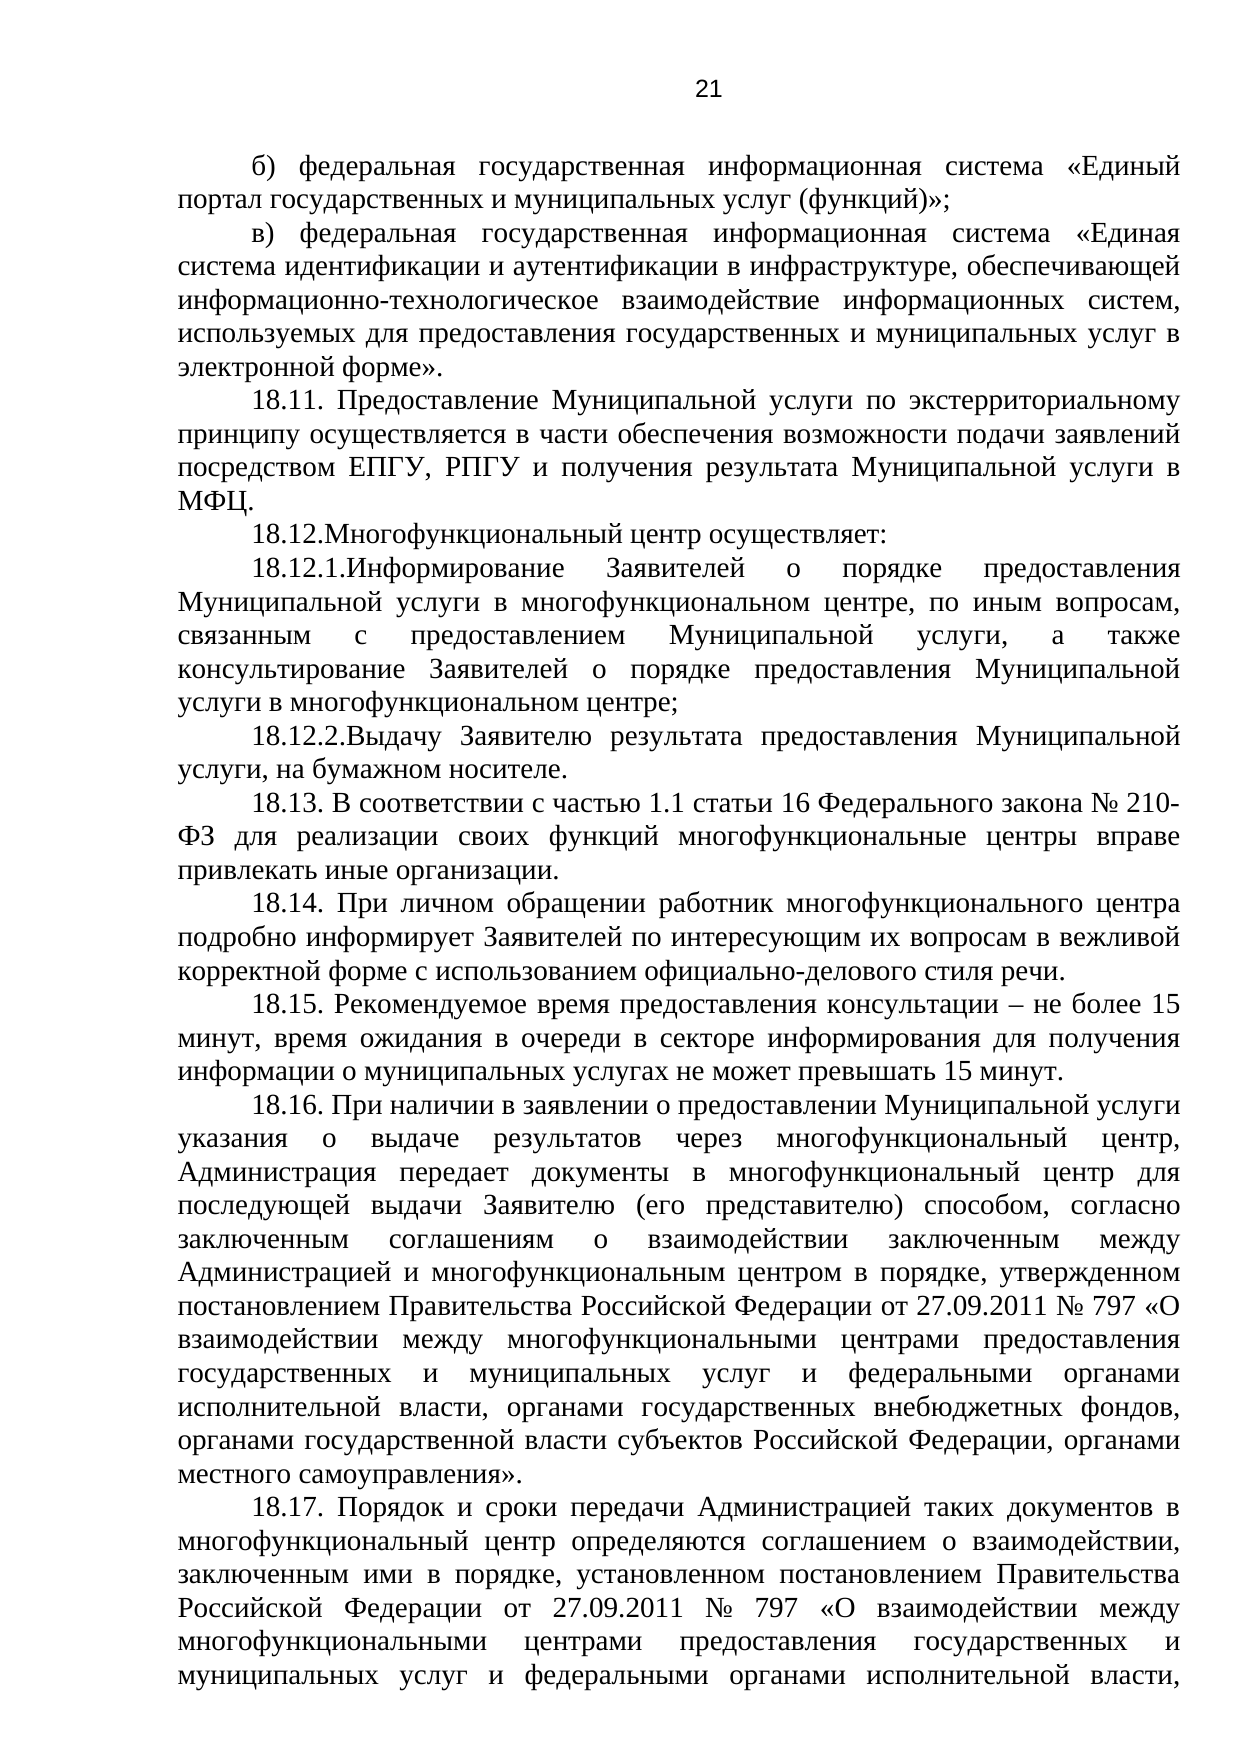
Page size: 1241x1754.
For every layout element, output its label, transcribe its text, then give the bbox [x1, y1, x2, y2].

text 18.12.1.Информирование Заявителей о порядке предоставления Муниципальной услуги в многофункциональном центре, по иным вопросам, связанным с предоставлением Муниципальной услуги, а также консультирование Заявителей о порядке предоставления Муниципальной услуги в многофункциональном центре; [177, 550, 1181, 718]
text в) федеральная государственная информационная система «Единая система идентификации и аутентификации в инфраструктуре, обеспечивающей информационно-технологическое взаимодействие информационных систем, используемых для предоставления государственных и муниципальных услуг в электронной форме». [177, 215, 1181, 382]
text 18.11. Предоставление Муниципальной услуги по экстерриториальному принципу осуществляется в части обеспечения возможности подачи заявлений посредством ЕПГУ, РПГУ и получения результата Муниципальной услуги в МФЦ. [177, 382, 1181, 517]
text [177, 1489, 1181, 1691]
text 18.12.2.Выдачу Заявителю результата предоставления Муниципальной услуги, на бумажном носителе. [177, 718, 1181, 785]
text 18.14. При личном обращении работник многофункционального центра подробно информирует Заявителей по интересующим их вопросам в вежливой корректной форме с использованием официально-делового стиля речи. [177, 886, 1181, 986]
text 18.16. При наличии в заявлении о предоставлении Муниципальной услуги указания о выдаче результатов через многофункциональный центр, Администрация передает документы в многофункциональный центр для последующей выдачи Заявителю (его представителю) способом, согласно заключенным соглашениям о взаимодействии заключенным между Администрацией и многофункциональным центром в порядке, утвержденном постановлением Правительства Российской Федерации от 27.09.2011 № 797 «О взаимодействии между многофункциональными центрами предоставления государственных и муниципальных услуг и федеральными органами исполнительной власти, органами государственных внебюджетных фондов, органами государственной власти субъектов Российской Федерации, органами местного самоуправления». [177, 1087, 1181, 1489]
text 18.12.Многофункциональный центр осуществляет: [177, 517, 1181, 550]
text 18.15. Рекомендуемое время предоставления консультации – не более 15 минут, время ожидания в очереди в секторе информирования для получения информации о муниципальных услугах не может превышать 15 минут. [177, 986, 1181, 1087]
text б) федеральная государственная информационная система «Единый портал государственных и муниципальных услуг (функций)»; [177, 148, 1181, 215]
text 18.13. В соответствии с частью 1.1 статьи 16 Федерального закона № 210-ФЗ для реализации своих функций многофункциональные центры вправе привлекать иные организации. [177, 785, 1181, 886]
